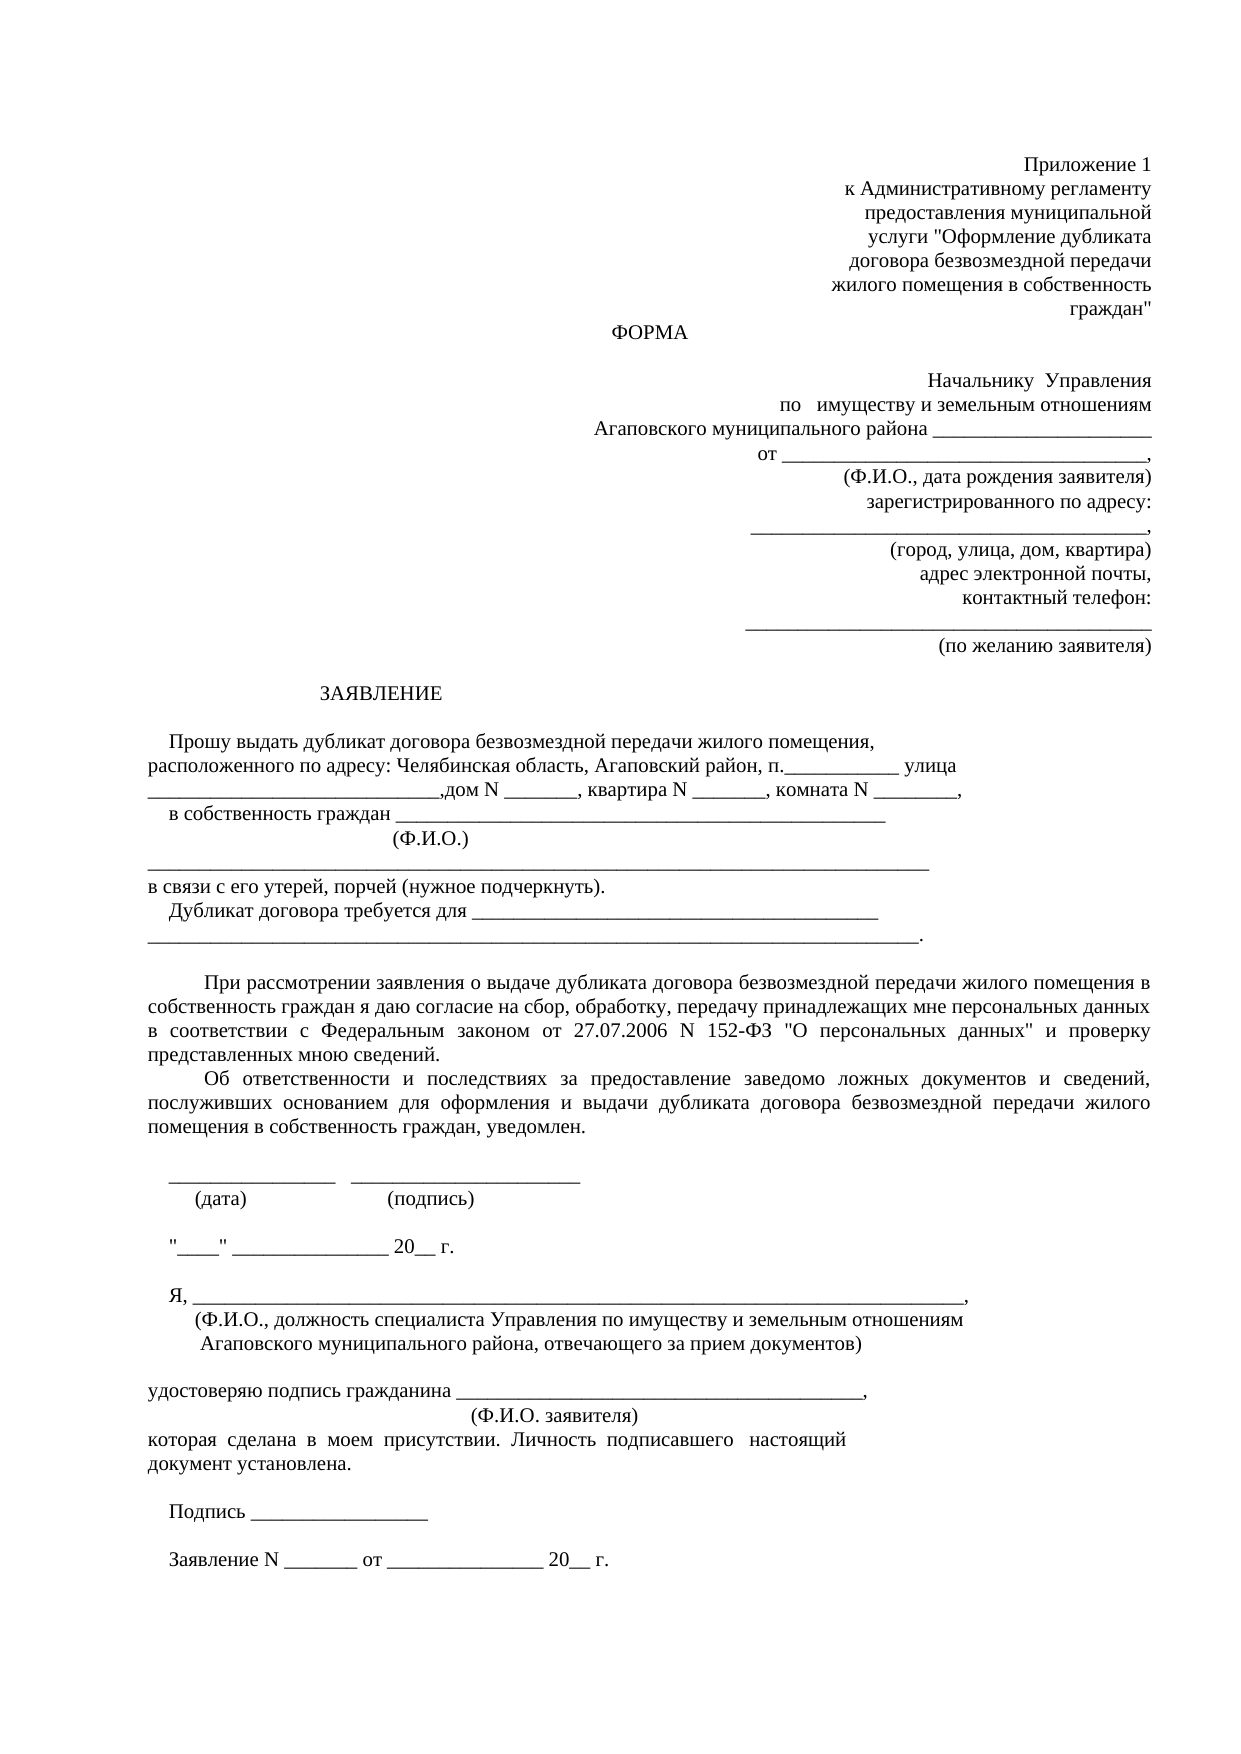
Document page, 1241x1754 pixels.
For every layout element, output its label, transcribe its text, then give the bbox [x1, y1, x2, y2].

text Подпись _________________ [148, 1499, 1152, 1523]
text Заявление N _______ от _______________ 20__ г. [148, 1547, 1152, 1571]
text в связи с его утерей, порчей (нужное подчеркнуть). [148, 873, 1152, 898]
text ЗАЯВЛЕНИЕ [148, 681, 1152, 705]
text "____" _______________ 20__ г. [148, 1234, 1152, 1258]
text Прошу выдать дубликат договора безвозмездной передачи жилого помещения, [148, 729, 1152, 753]
text _______________________________________ [148, 609, 1152, 633]
text к Административному регламенту [148, 176, 1152, 200]
text (дата) (подпись) [148, 1186, 1152, 1210]
text по имуществу и земельным отношениям [148, 392, 1152, 416]
text ФОРМА [148, 320, 1152, 344]
text удостоверяю подпись гражданина _______________________________________, [148, 1378, 1152, 1402]
text расположенного по адресу: Челябинская область, Агаповский район, п.___________ улица ____________________________,дом N _______, квартира N _______, комната N ________, [148, 753, 1152, 801]
text документ установлена. [148, 1451, 1152, 1475]
text предоставления муниципальной [148, 200, 1152, 224]
text (город, улица, дом, квартира) [148, 537, 1152, 561]
text которая сделана в моем присутствии. Личность подписавшего настоящий [148, 1427, 1152, 1451]
text Агаповского муниципального района, отвечающего за прием документов) [148, 1331, 1152, 1355]
text от ___________________________________, [148, 440, 1152, 464]
text Приложение 1 [148, 152, 1152, 176]
text (Ф.И.О.) [148, 825, 1152, 849]
text жилого помещения в собственность [148, 272, 1152, 296]
text адрес электронной почты, [148, 561, 1152, 585]
text (Ф.И.О., должность специалиста Управления по имуществу и земельным отношениям [148, 1307, 1152, 1331]
text Об ответственности и последствиях за предоставление заведомо ложных документов и сведений, послуживших основанием для оформления и выдачи дубликата договора безвозмездной передачи жилого помещения в собственность граждан, уведомлен. [148, 1066, 1152, 1138]
text Начальнику Управления [148, 368, 1152, 392]
text __________________________________________________________________________. [148, 922, 1152, 946]
text услуги "Оформление дубликата [148, 224, 1152, 248]
text в собственность граждан _______________________________________________ [148, 801, 1152, 825]
text (Ф.И.О. заявителя) [148, 1402, 1152, 1427]
text граждан" [148, 296, 1152, 320]
text Дубликат договора требуется для _______________________________________ [148, 898, 1152, 922]
text ______________________________________, [148, 513, 1152, 537]
text Агаповского муниципального района _____________________ [148, 416, 1152, 440]
text (по желанию заявителя) [148, 633, 1152, 657]
text контактный телефон: [148, 585, 1152, 609]
text ________________ ______________________ [148, 1162, 1152, 1186]
text (Ф.И.О., дата рождения заявителя) [148, 464, 1152, 488]
text договора безвозмездной передачи [148, 248, 1152, 272]
text При рассмотрении заявления о выдаче дубликата договора безвозмездной передачи жилого помещения в собственность граждан я даю согласие на сбор, обработку, передачу принадлежащих мне персональных данных в соответствии с Федеральным законом от 27.07.2006 N 152-ФЗ "О персональных данных" и проверку представленных мною сведений. [148, 970, 1152, 1066]
text ___________________________________________________________________________ [148, 849, 1152, 873]
text зарегистрированного по адресу: [148, 488, 1152, 513]
text Я, __________________________________________________________________________, [148, 1283, 1152, 1307]
